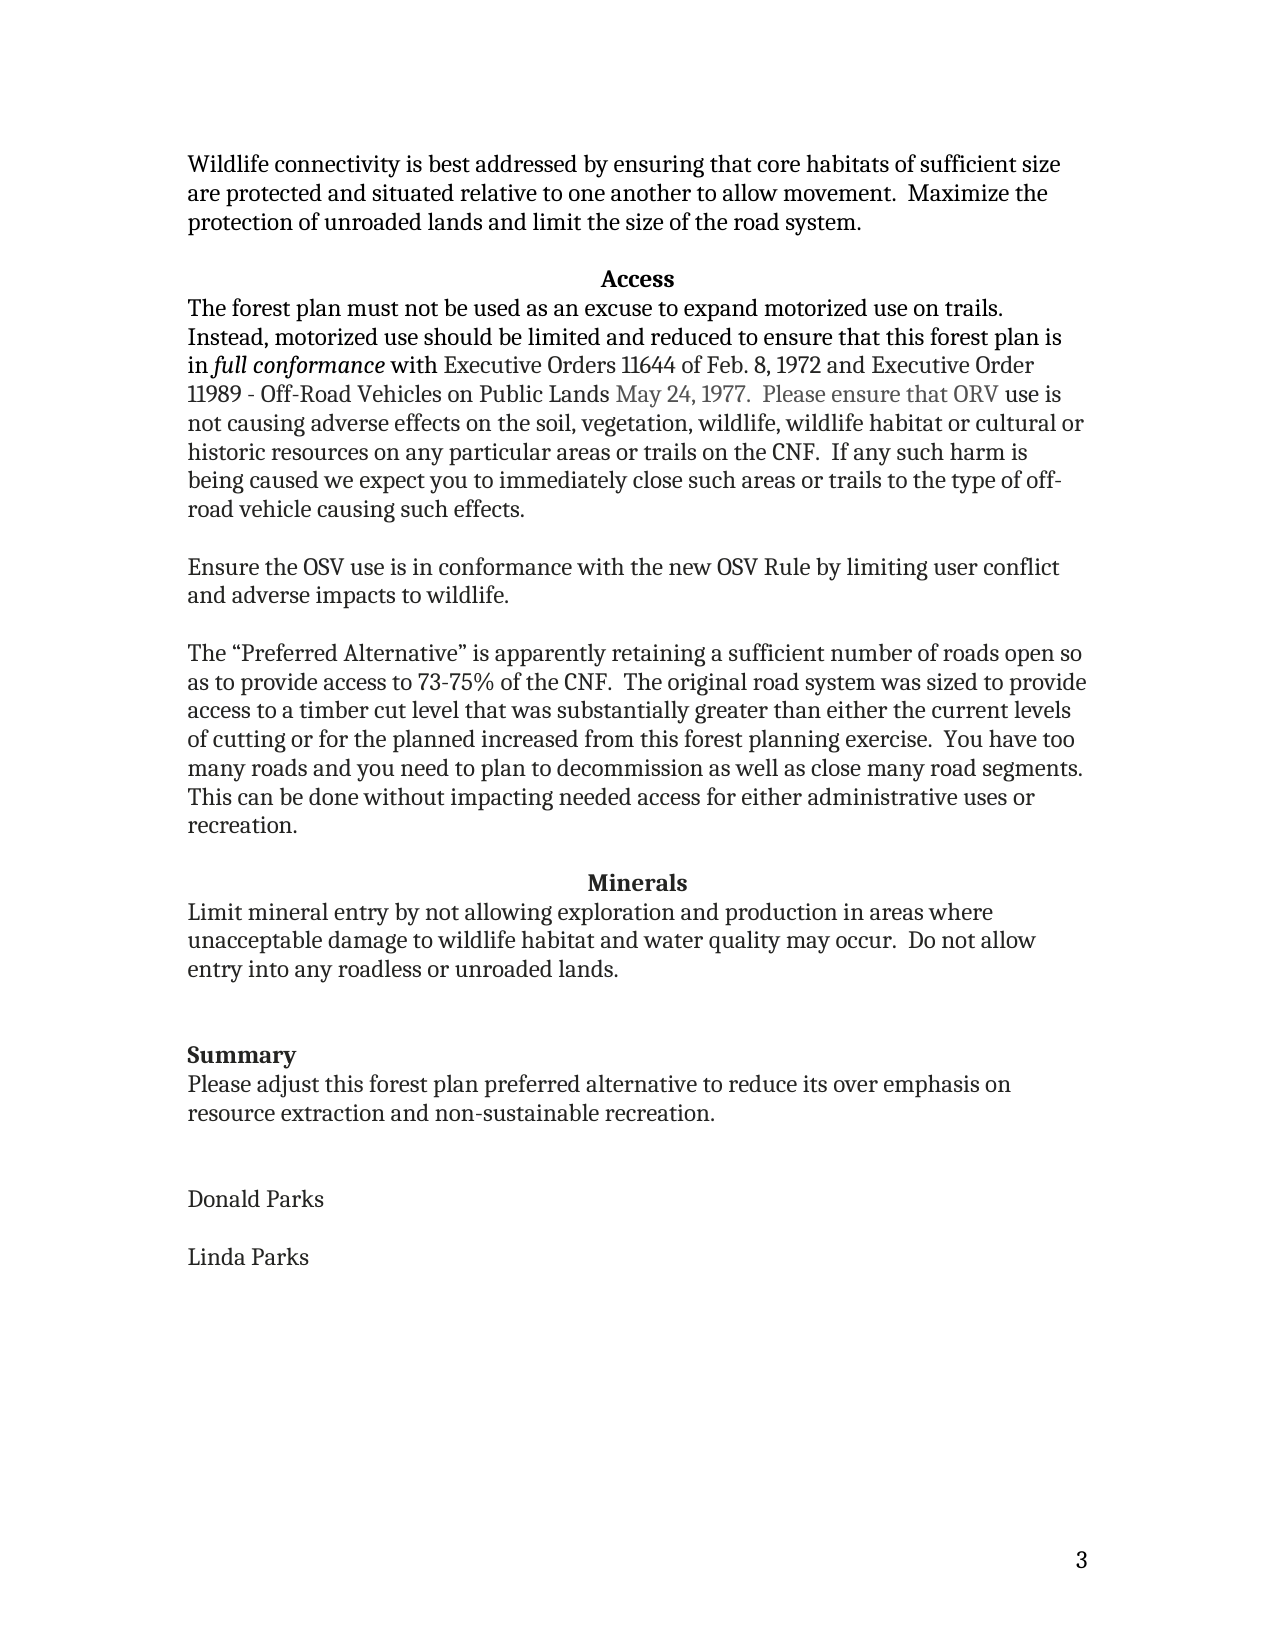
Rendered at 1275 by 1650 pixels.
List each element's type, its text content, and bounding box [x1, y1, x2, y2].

text The “Preferred Alternative” is apparently retaining a sufficient number of roads open so as to provide access to 73-75% of the CNF. The original road system was sized to provide access to a timber cut level that was substantially greater than either the current levels of cutting or for the planned increased from this forest planning exercise. You have too many roads and you need to plan to decommission as well as close many road segments. This can be done without impacting needed access for either administrative uses or recreation. [187, 639, 1087, 840]
text Wildlife connectivity is best addressed by ensuring that core habitats of sufficient size are protected and situated relative to one another to allow movement. Maximize the protection of unroaded lands and limit the size of the road system. [187, 150, 1087, 236]
text Limit mineral entry by not allowing exploration and production in areas where unacceptable damage to wildlife habitat and water quality may occur. Do not allow entry into any roadless or unroaded lands. [187, 897, 1087, 984]
text Access [187, 265, 1087, 294]
text Summary [187, 1041, 1087, 1070]
text The forest plan must not be used as an excuse to expand motorized use on trails. Instead, motorized use should be limited and reduced to ensure that this forest plan is in full conformance with Executive Orders 11644 of Feb. 8, 1972 and Executive Order 11989 - Off-Road Vehicles on Public Lands May 24, 1977. Please ensure that ORV use is not causing adverse effects on the soil, vegetation, wildlife, wildlife habitat or cultural or historic resources on any particular areas or trails on the CNF. If any such harm is being caused we expect you to immediately close such areas or trails to the type of off-road vehicle causing such effects. [187, 294, 1087, 524]
text Donald Parks [187, 1185, 1087, 1214]
text Ensure the OSV use is in conformance with the new OSV Rule by limiting user conflict and adverse impacts to wildlife. [187, 552, 1087, 610]
text Minerals [187, 869, 1087, 897]
text Linda Parks [187, 1242, 1087, 1271]
text Please adjust this forest plan preferred alternative to reduce its over emphasis on resource extraction and non-sustainable recreation. [187, 1070, 1087, 1127]
